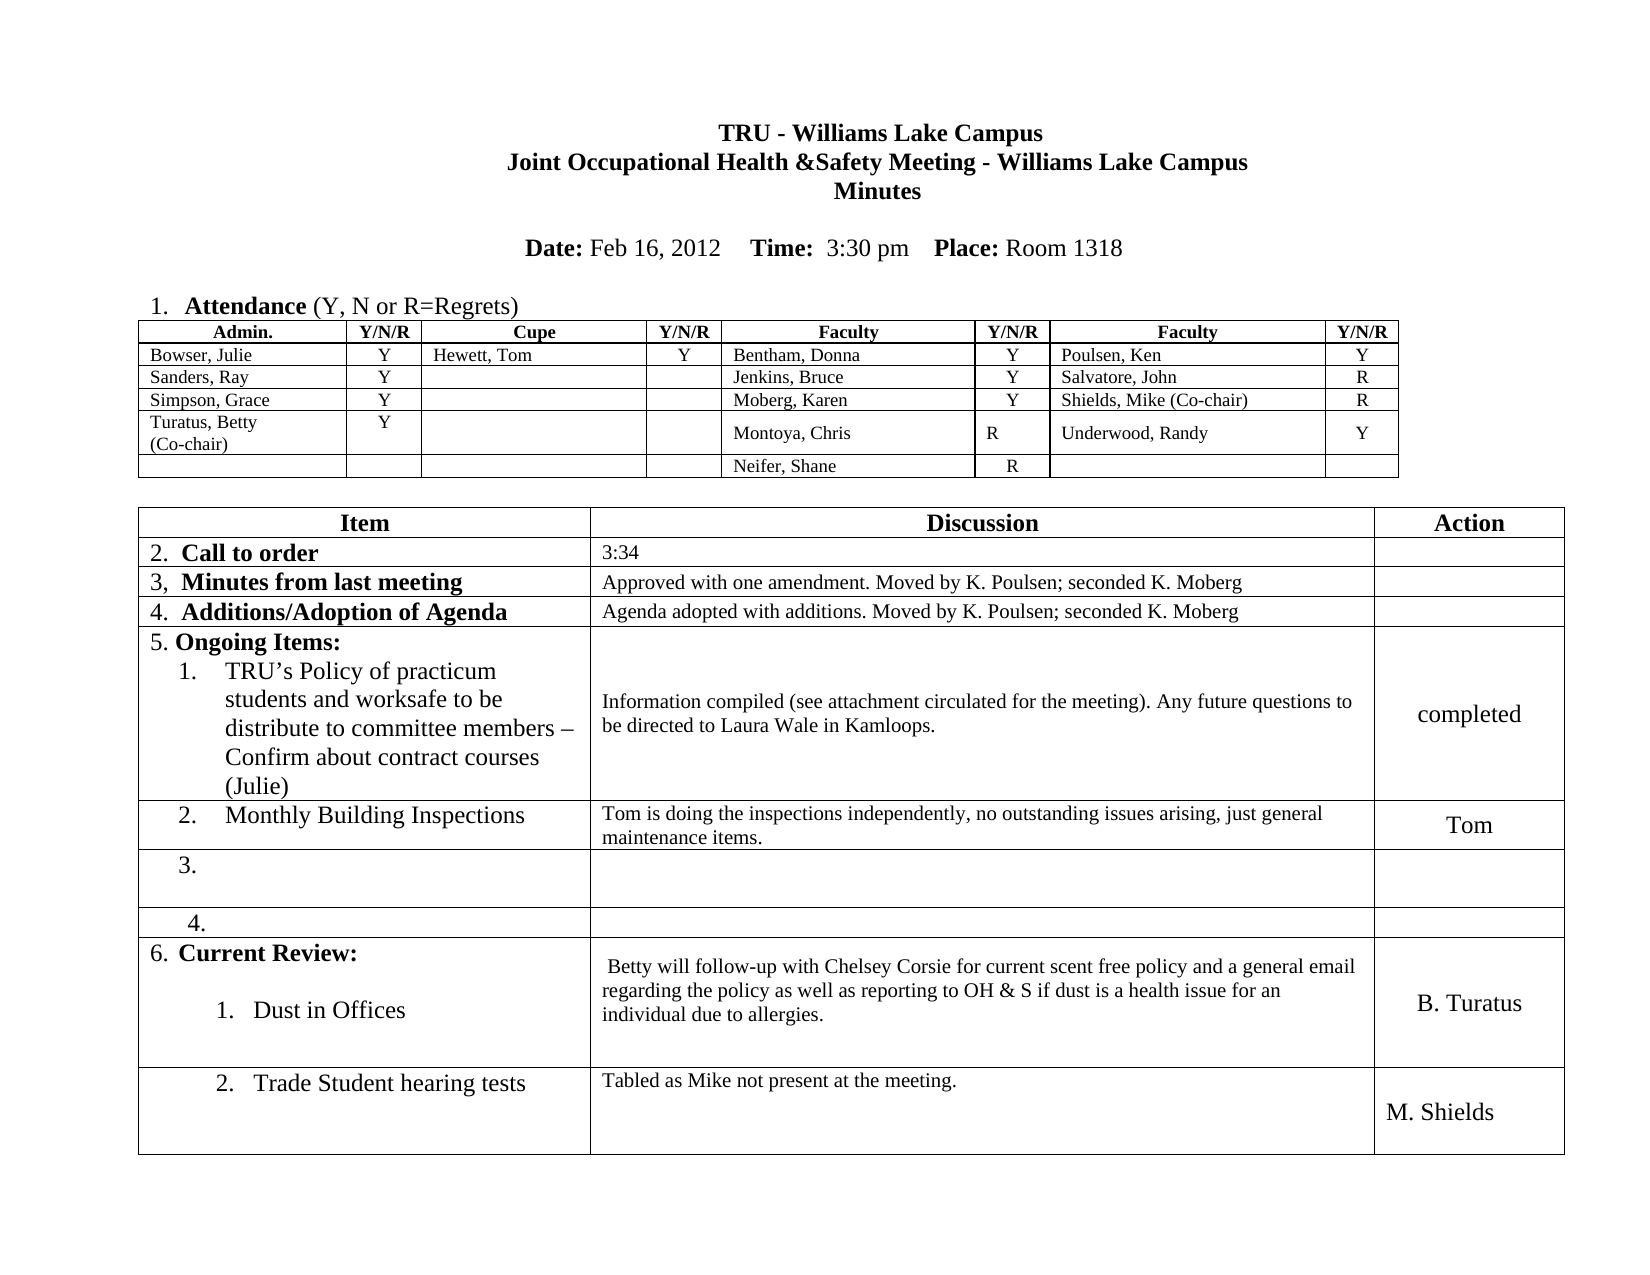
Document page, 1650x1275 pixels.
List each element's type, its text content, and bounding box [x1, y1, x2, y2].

table_cell R [976, 411, 1049, 454]
text Date: Feb 16, 2012 Time: 3:30 pm Place: Room 1318 [150, 233, 1605, 262]
table_cell B. Turatus [1375, 938, 1564, 1067]
table_cell Y [1326, 344, 1398, 365]
table_cell 5. Ongoing Items: TRU’s Policy of practicum students and worksafe to be distribute to committee members – Confirm about contract courses (Julie) [139, 627, 590, 799]
table_cell [422, 411, 646, 454]
table_cell [422, 455, 646, 477]
table_cell Y [347, 411, 421, 454]
table_cell [1375, 850, 1564, 907]
text Joint Occupational Health &Safety Meeting - Williams Lake Campus [150, 147, 1605, 176]
table_cell [422, 366, 646, 388]
table_header Discussion [591, 508, 1374, 537]
table_cell Y [976, 389, 1049, 410]
table_cell [647, 389, 721, 410]
table_cell [347, 455, 421, 477]
text TRU - Williams Lake Campus [150, 118, 1605, 147]
table_cell Montoya, Chris [722, 411, 974, 454]
table_cell M. Shields [1375, 1068, 1564, 1154]
table_cell Hewett, Tom [422, 344, 646, 365]
table_cell Y [976, 366, 1049, 388]
table_cell Turatus, Betty (Co-chair) [139, 411, 346, 454]
table_cell Agenda adopted with additions. Moved by K. Poulsen; seconded K. Moberg [591, 597, 1374, 626]
table_cell Information compiled (see attachment circulated for the meeting). Any future questions to be directed to Laura Wale in Kamloops. [591, 627, 1374, 799]
table_header Item [139, 508, 590, 537]
table_cell Tom [1375, 801, 1564, 849]
table_cell Neifer, Shane [722, 455, 974, 477]
table_cell Y [347, 389, 421, 410]
text Minutes [150, 176, 1605, 205]
table_cell Bentham, Donna [722, 344, 974, 365]
table_header Action [1375, 508, 1564, 537]
table_cell [1375, 567, 1564, 596]
table_cell Salvatore, John [1051, 366, 1325, 388]
table_cell [139, 908, 590, 937]
table_header Y/N/R [647, 321, 721, 342]
table_cell 3, Minutes from last meeting [139, 567, 590, 596]
table_cell 2. Call to order [139, 538, 590, 566]
table_cell [1051, 455, 1325, 477]
table_cell [139, 455, 346, 477]
table_cell Y [347, 366, 421, 388]
table_cell Y [1326, 411, 1398, 454]
table_cell [1375, 597, 1564, 626]
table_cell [591, 1068, 1374, 1154]
table_cell Tom is doing the inspections independently, no outstanding issues arising, just general maintenance items. [591, 801, 1374, 849]
table_cell Shields, Mike (Co-chair) [1051, 389, 1325, 410]
table_cell 6. Current Review: Dust in Offices [139, 938, 590, 1067]
table_cell completed [1375, 627, 1564, 799]
table_cell Betty will follow-up with Chelsey Corsie for current scent free policy and a general email regarding the policy as well as reporting to OH & S if dust is a health issue for an individual due to allergies. [591, 938, 1374, 1067]
table_cell R [1326, 389, 1398, 410]
table_header Y/N/R [1326, 321, 1398, 342]
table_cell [139, 1068, 590, 1154]
table_cell [1375, 538, 1564, 566]
table_header Faculty [722, 321, 974, 342]
table_cell R [976, 455, 1049, 477]
table_cell Bowser, Julie [139, 344, 346, 365]
table_cell [647, 366, 721, 388]
table_cell Poulsen, Ken [1051, 344, 1325, 365]
table_cell Moberg, Karen [722, 389, 974, 410]
table_cell Y [647, 344, 721, 365]
table_cell [591, 850, 1374, 907]
table_cell Underwood, Randy [1051, 411, 1325, 454]
table_cell 3:34 [591, 538, 1374, 566]
table_cell Simpson, Grace [139, 389, 346, 410]
table_cell Sanders, Ray [139, 366, 346, 388]
table_cell 4. Additions/Adoption of Agenda [139, 597, 590, 626]
table_header Admin. [139, 321, 346, 342]
table_cell [1326, 455, 1398, 477]
list Attendance (Y, N or R=Regrets) [150, 291, 1605, 320]
table_cell R [1326, 366, 1398, 388]
table_cell 3. [139, 850, 590, 907]
table_cell [591, 908, 1374, 937]
table_cell [647, 411, 721, 454]
table_header Y/N/R [347, 321, 421, 342]
table_cell Approved with one amendment. Moved by K. Poulsen; seconded K. Moberg [591, 567, 1374, 596]
table_cell Jenkins, Bruce [722, 366, 974, 388]
table_header Faculty [1051, 321, 1325, 342]
table_cell 2. Monthly Building Inspections [139, 801, 590, 849]
table_cell Y [347, 344, 421, 365]
table_header Cupe [422, 321, 646, 342]
table_cell Y [976, 344, 1049, 365]
table_cell [1375, 908, 1564, 937]
table_cell [647, 455, 721, 477]
table_header Y/N/R [976, 321, 1049, 342]
table_cell [422, 389, 646, 410]
